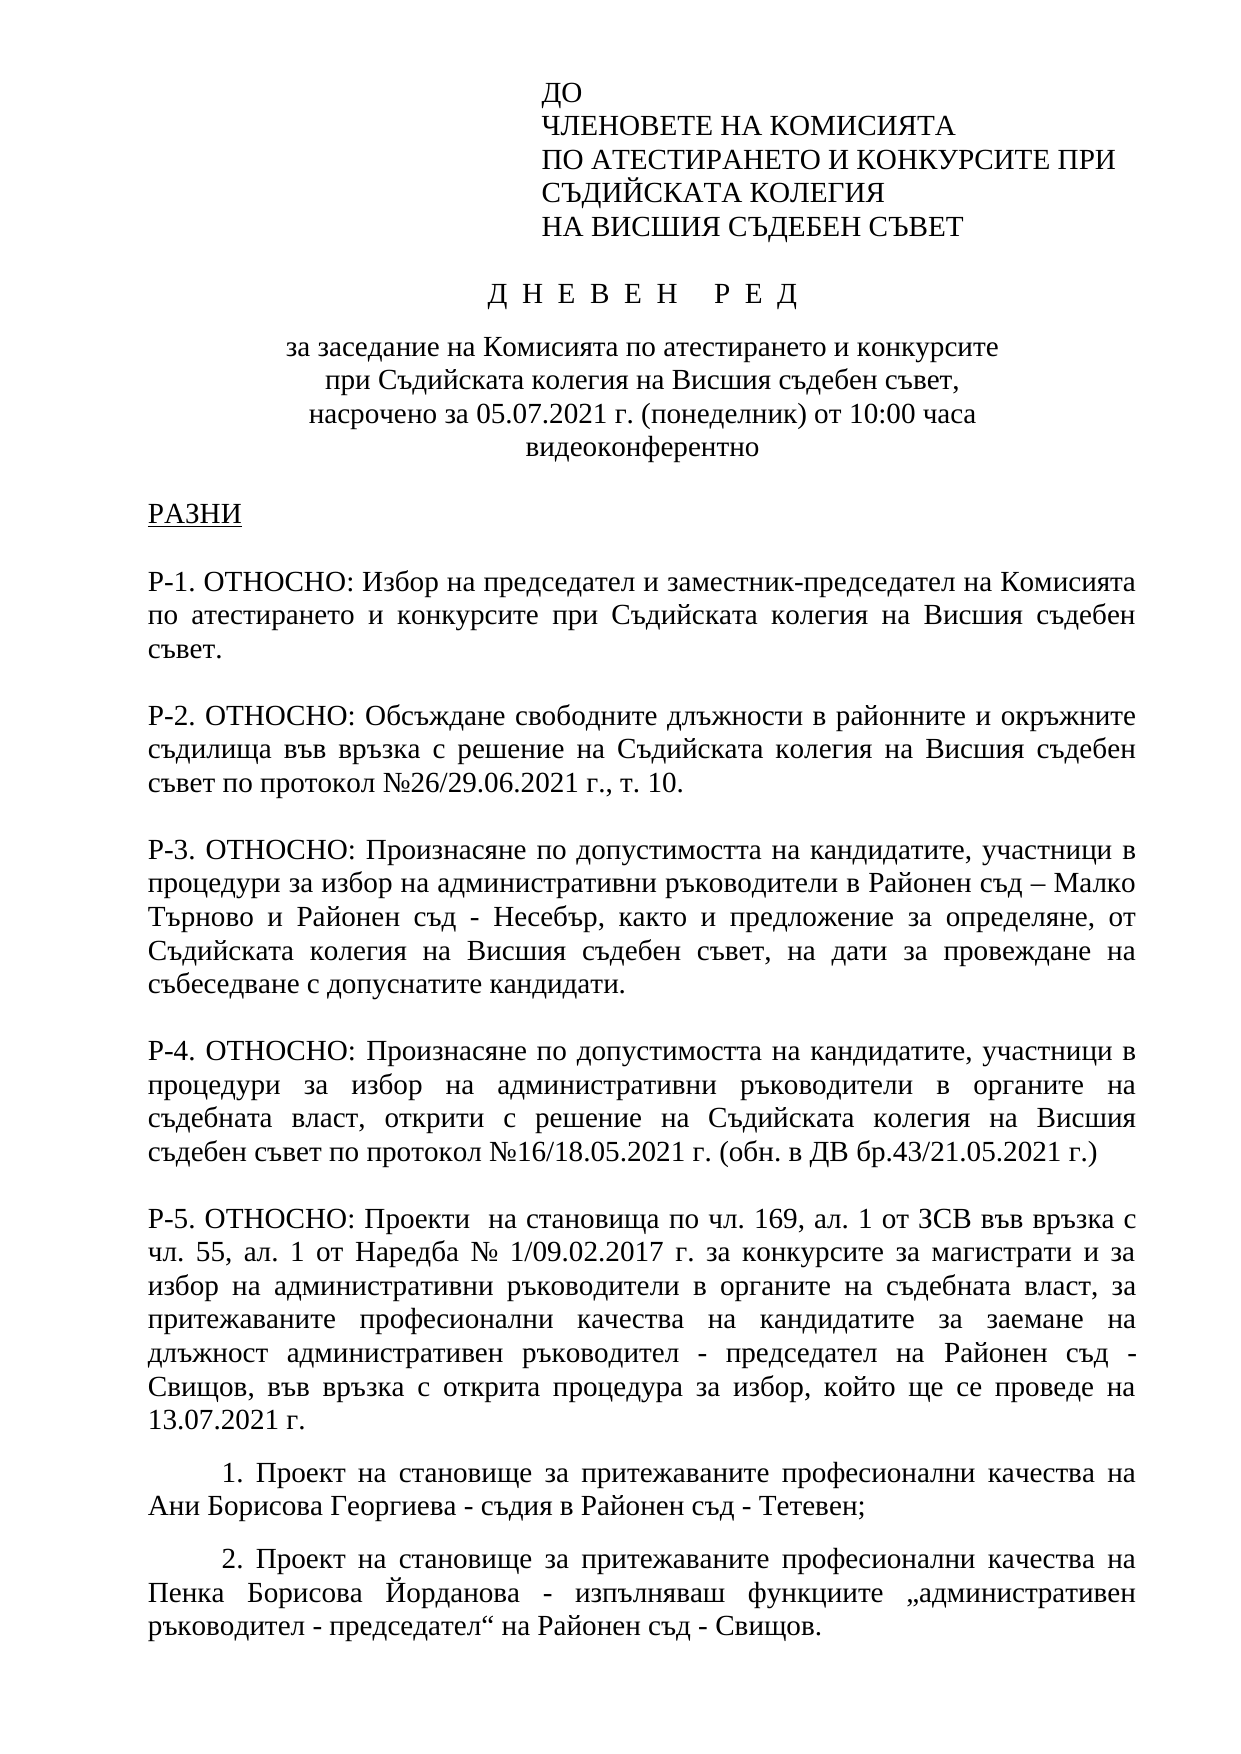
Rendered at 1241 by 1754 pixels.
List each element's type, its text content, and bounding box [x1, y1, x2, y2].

text Р-3. ОТНОСНО: Произнасяне по допустимостта на кандидатите, участници в процедури за избор на административни ръководители в Районен съд – Малко Търново и Районен съд - Несебър, както и предложение за определяне, от Съдийската колегия на Висшия съдебен съвет, на дати за провеждане на събеседване с допуснатите кандидати. [148, 832, 1137, 1000]
text при Съдийската колегия на Висшия съдебен съвет, [148, 362, 1137, 396]
text 1. Проект на становище за притежаваните професионални качества на Ани Борисова Георгиева - съдия в Районен съд - Тетевен; [148, 1455, 1137, 1522]
text НА ВИСШИЯ СЪДЕБЕН СЪВЕТ [541, 209, 1129, 243]
text Р-4. ОТНОСНО: Произнасяне по допустимостта на кандидатите, участници в процедури за избор на административни ръководители в органите на съдебната власт, открити с решение на Съдийската колегия на Висшия съдебен съвет по протокол №16/18.05.2021 г. (обн. в ДВ бр.43/21.05.2021 г.) [148, 1033, 1137, 1167]
text видеоконферентно [148, 429, 1137, 463]
text ДО [148, 75, 1129, 108]
text ПО АТЕСТИРАНЕТО И КОНКУРСИТЕ ПРИ СЪДИЙСКАТА КОЛЕГИЯ [541, 142, 1129, 209]
text насрочено за 05.07.2021 г. (понеделник) от 10:00 часа [148, 396, 1137, 429]
text ЧЛЕНОВЕТЕ НА КОМИСИЯТА [541, 108, 1129, 142]
text Д Н Е В Е Н Р Е Д [148, 276, 1137, 310]
text 2. Проект на становище за притежаваните професионални качества на Пенка Борисова Йорданова - изпълняваш функциите „административен ръководител - председател“ на Районен съд - Свищов. [148, 1541, 1137, 1642]
text за заседание на Комисията по атестирането и конкурсите [148, 329, 1137, 362]
text Р-5. ОТНОСНО: Проекти на становища по чл. 169, ал. 1 от ЗСВ във връзка с чл. 55, ал. 1 от Наредба № 1/09.02.2017 г. за конкурсите за магистрати и за избор на административни ръководители в органите на съдебната власт, за притежаваните професионални качества на кандидатите за заемане на длъжност административен ръководител - председател на Районен съд - Свищов, във връзка с открита процедура за избор, който ще се проведе на 13.07.2021 г. [148, 1201, 1137, 1436]
text РАЗНИ [148, 497, 1137, 530]
text Р-2. ОТНОСНО: Обсъждане свободните длъжности в районните и окръжните съдилища във връзка с решение на Съдийската колегия на Висшия съдебен съвет по протокол №26/29.06.2021 г., т. 10. [148, 698, 1137, 798]
text Р-1. ОТНОСНО: Избор на председател и заместник-председател на Комисията по атестирането и конкурсите при Съдийската колегия на Висшия съдебен съвет. [148, 564, 1137, 664]
